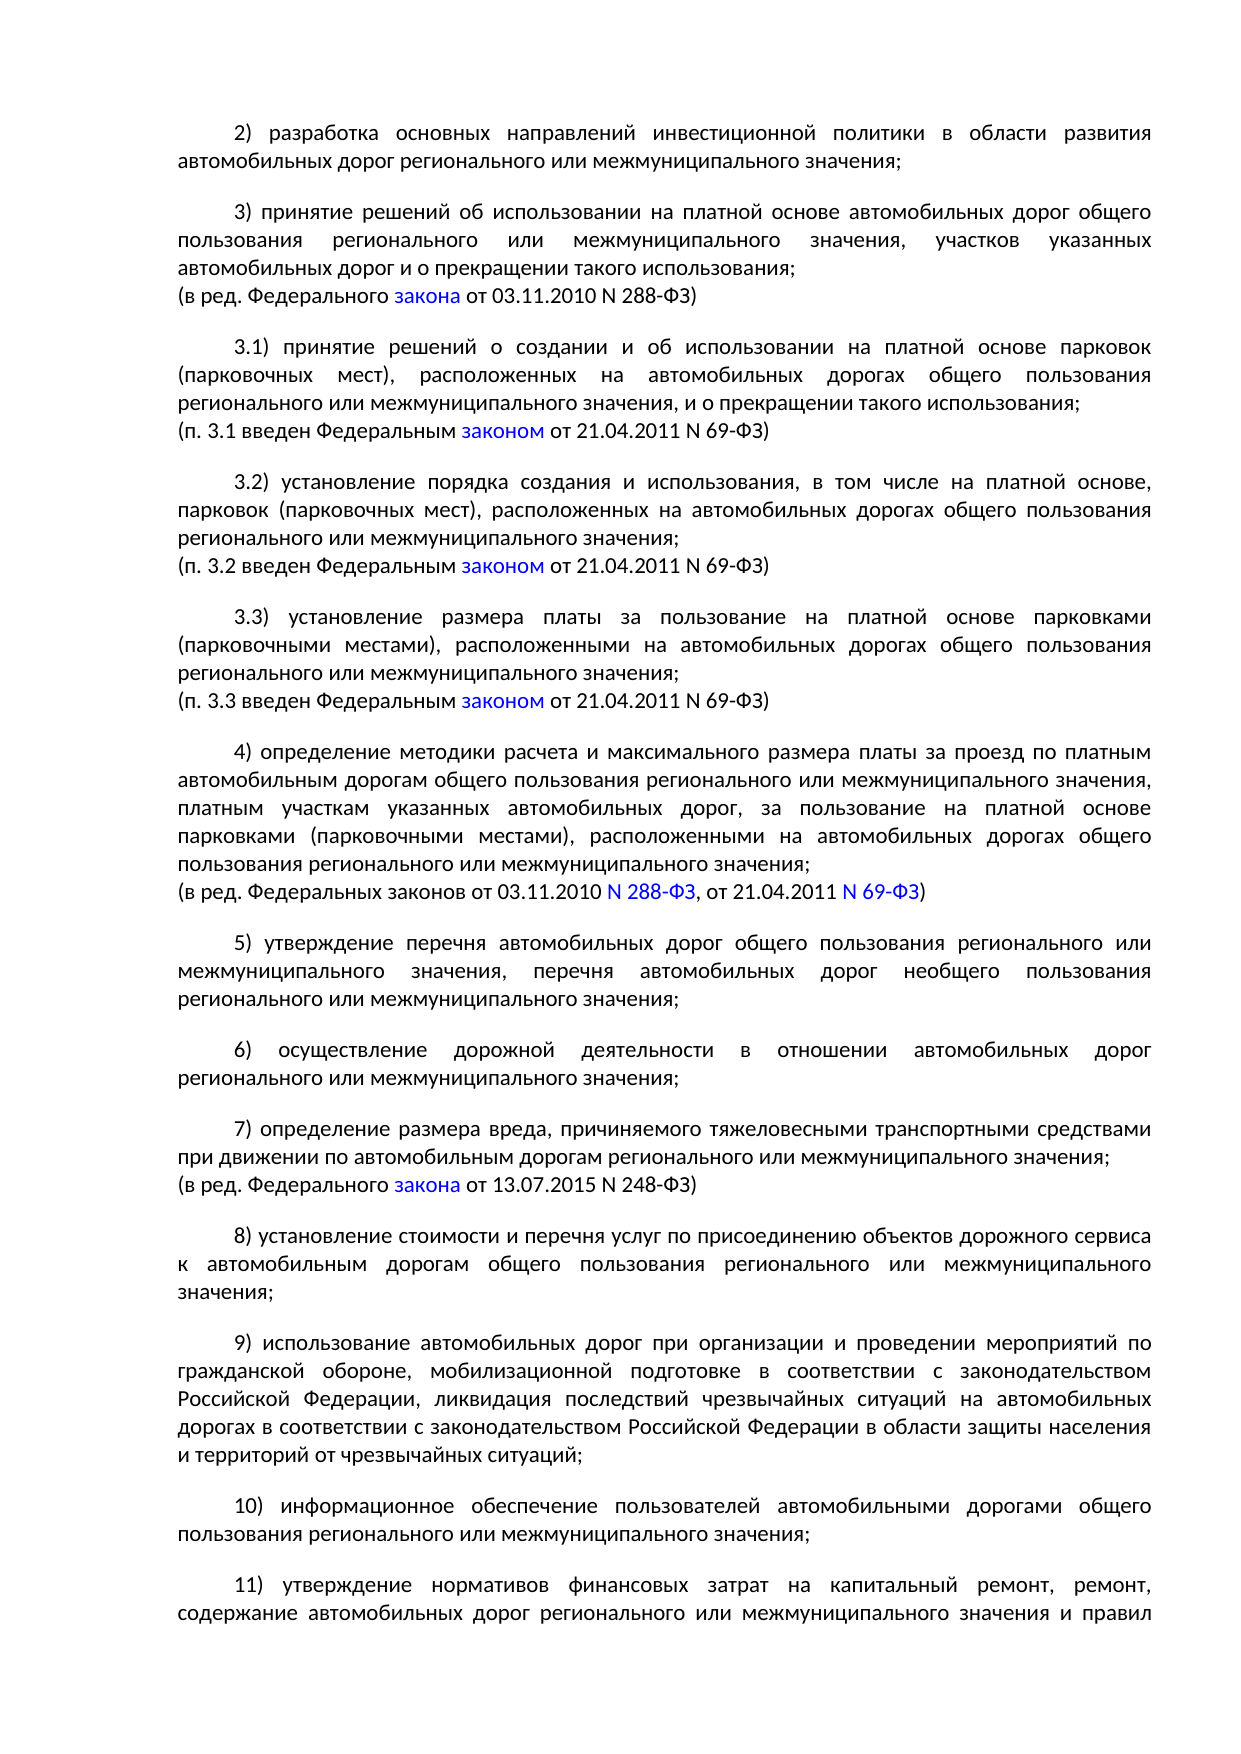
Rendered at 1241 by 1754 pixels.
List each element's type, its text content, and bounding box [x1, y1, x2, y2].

text 3.2) установление порядка создания и использования, в том числе на платной основе, парковок (парковочных мест), расположенных на автомобильных дорогах общего пользования регионального или межмуниципального значения; [177, 467, 1152, 551]
text 3.1) принятие решений о создании и об использовании на платной основе парковок (парковочных мест), расположенных на автомобильных дорогах общего пользования регионального или межмуниципального значения, и о прекращении такого использования; [177, 332, 1152, 416]
text 10) информационное обеспечение пользователей автомобильными дорогами общего пользования регионального или межмуниципального значения; [177, 1491, 1152, 1547]
text 9) использование автомобильных дорог при организации и проведении мероприятий по гражданской обороне, мобилизационной подготовке в соответствии с законодательством Российской Федерации, ликвидация последствий чрезвычайных ситуаций на автомобильных дорогах в соответствии с законодательством Российской Федерации в области защиты населения и территорий от чрезвычайных ситуаций; [177, 1328, 1152, 1468]
text (в ред. Федеральных законов от 03.11.2010 N 288-ФЗ, от 21.04.2011 N 69-ФЗ) [177, 877, 1152, 905]
text 3.3) установление размера платы за пользование на платной основе парковками (парковочными местами), расположенными на автомобильных дорогах общего пользования регионального или межмуниципального значения; [177, 602, 1152, 686]
text 7) определение размера вреда, причиняемого тяжеловесными транспортными средствами при движении по автомобильным дорогам регионального или межмуниципального значения; [177, 1114, 1152, 1170]
text (п. 3.2 введен Федеральным законом от 21.04.2011 N 69-ФЗ) [177, 551, 1152, 579]
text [177, 1570, 1152, 1626]
text 6) осуществление дорожной деятельности в отношении автомобильных дорог регионального или межмуниципального значения; [177, 1035, 1152, 1091]
text 3) принятие решений об использовании на платной основе автомобильных дорог общего пользования регионального или межмуниципального значения, участков указанных автомобильных дорог и о прекращении такого использования; [177, 197, 1152, 281]
text 8) установление стоимости и перечня услуг по присоединению объектов дорожного сервиса к автомобильным дорогам общего пользования регионального или межмуниципального значения; [177, 1221, 1152, 1305]
text (п. 3.1 введен Федеральным законом от 21.04.2011 N 69-ФЗ) [177, 416, 1152, 444]
text 4) определение методики расчета и максимального размера платы за проезд по платным автомобильным дорогам общего пользования регионального или межмуниципального значения, платным участкам указанных автомобильных дорог, за пользование на платной основе парковками (парковочными местами), расположенными на автомобильных дорогах общего пользования регионального или межмуниципального значения; [177, 737, 1152, 877]
text 2) разработка основных направлений инвестиционной политики в области развития автомобильных дорог регионального или межмуниципального значения; [177, 118, 1152, 174]
text (в ред. Федерального закона от 13.07.2015 N 248-ФЗ) [177, 1170, 1152, 1198]
text (п. 3.3 введен Федеральным законом от 21.04.2011 N 69-ФЗ) [177, 686, 1152, 714]
text (в ред. Федерального закона от 03.11.2010 N 288-ФЗ) [177, 281, 1152, 309]
text 5) утверждение перечня автомобильных дорог общего пользования регионального или межмуниципального значения, перечня автомобильных дорог необщего пользования регионального или межмуниципального значения; [177, 928, 1152, 1012]
